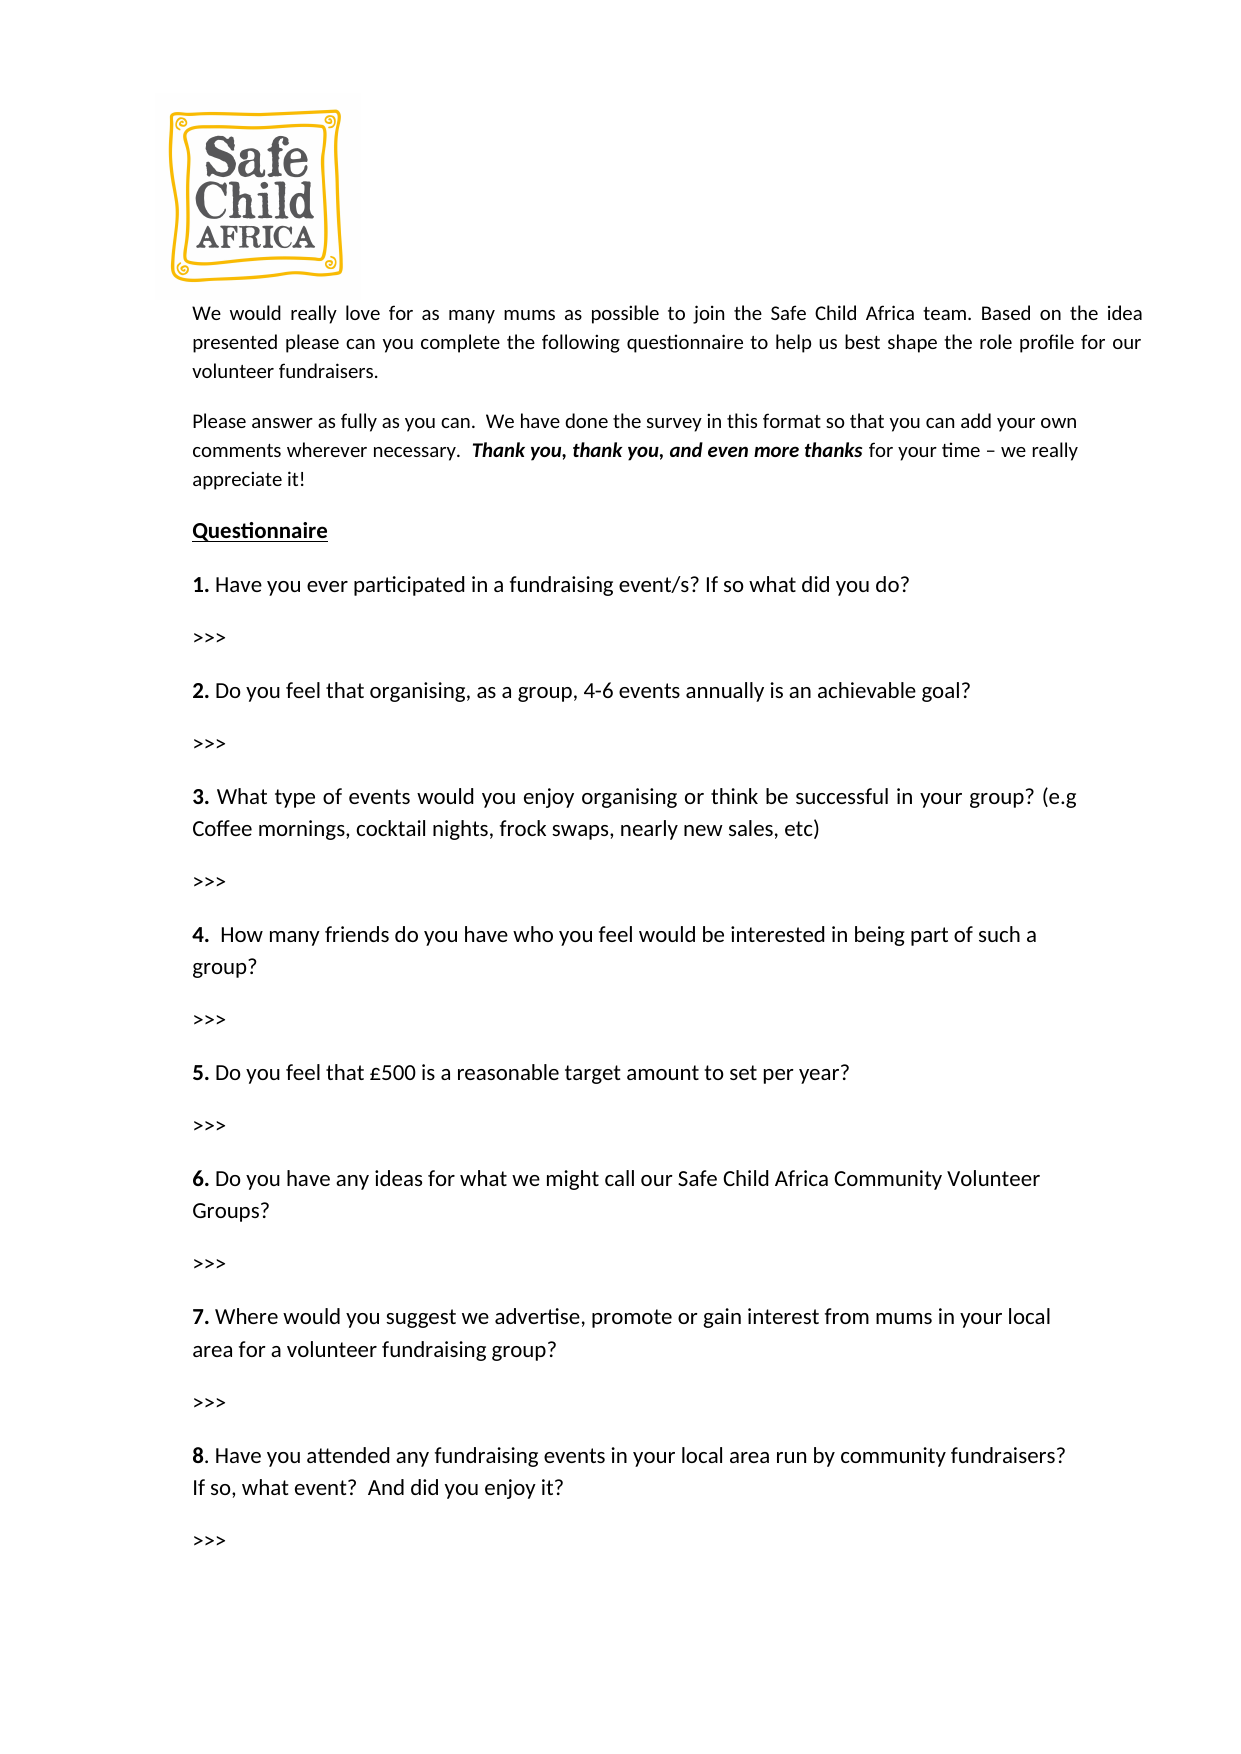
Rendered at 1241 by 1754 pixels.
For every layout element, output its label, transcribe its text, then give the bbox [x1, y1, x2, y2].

text 2. Do you feel that organising, as a group, 4-6 events annually is an achievable goal? [192, 676, 1078, 704]
text 4. How many friends do you have who you feel would be interested in being part of such a group? [192, 920, 1078, 980]
text >>> [192, 1005, 1078, 1033]
text Please answer as fully as you can. We have done the survey in this format so that you can add your own comments wherever necessary. Thank you, thank you, and even more thanks for your time – we really appreciate it! [192, 408, 1078, 492]
text >>> [192, 867, 1078, 895]
text 5. Do you feel that £500 is a reasonable target amount to set per year? [192, 1058, 1078, 1086]
text 3. What type of events would you enjoy organising or think be successful in your group? (e.g Coffee mornings, cocktail nights, frock swaps, nearly new sales, etc) [192, 782, 1078, 842]
text 7. Where would you suggest we advertise, promote or gain interest from mums in your local area for a volunteer fundraising group? [192, 1302, 1078, 1363]
text Questionnaire [192, 517, 1144, 545]
text >>> [192, 729, 1078, 757]
text >>> [192, 1249, 1078, 1277]
text >>> [192, 623, 1078, 651]
text We would really love for as many mums as possible to join the Safe Child Africa team. Based on the idea presented please can you complete the following questionnaire to help us best shape the role profile for our volunteer fundraisers. [192, 300, 1144, 384]
text 1. Have you ever participated in a fundraising event/s? If so what did you do? [192, 570, 1078, 598]
text >>> [192, 1526, 1078, 1554]
text >>> [192, 1388, 1078, 1416]
text >>> [192, 1111, 1078, 1139]
text 6. Do you have any ideas for what we might call our Safe Child Africa Community Volunteer Groups? [192, 1164, 1078, 1224]
text 8. Have you attended any fundraising events in your local area run by community fundraisers? If so, what event? And did you enjoy it? [192, 1441, 1078, 1501]
picture [154, 93, 361, 300]
